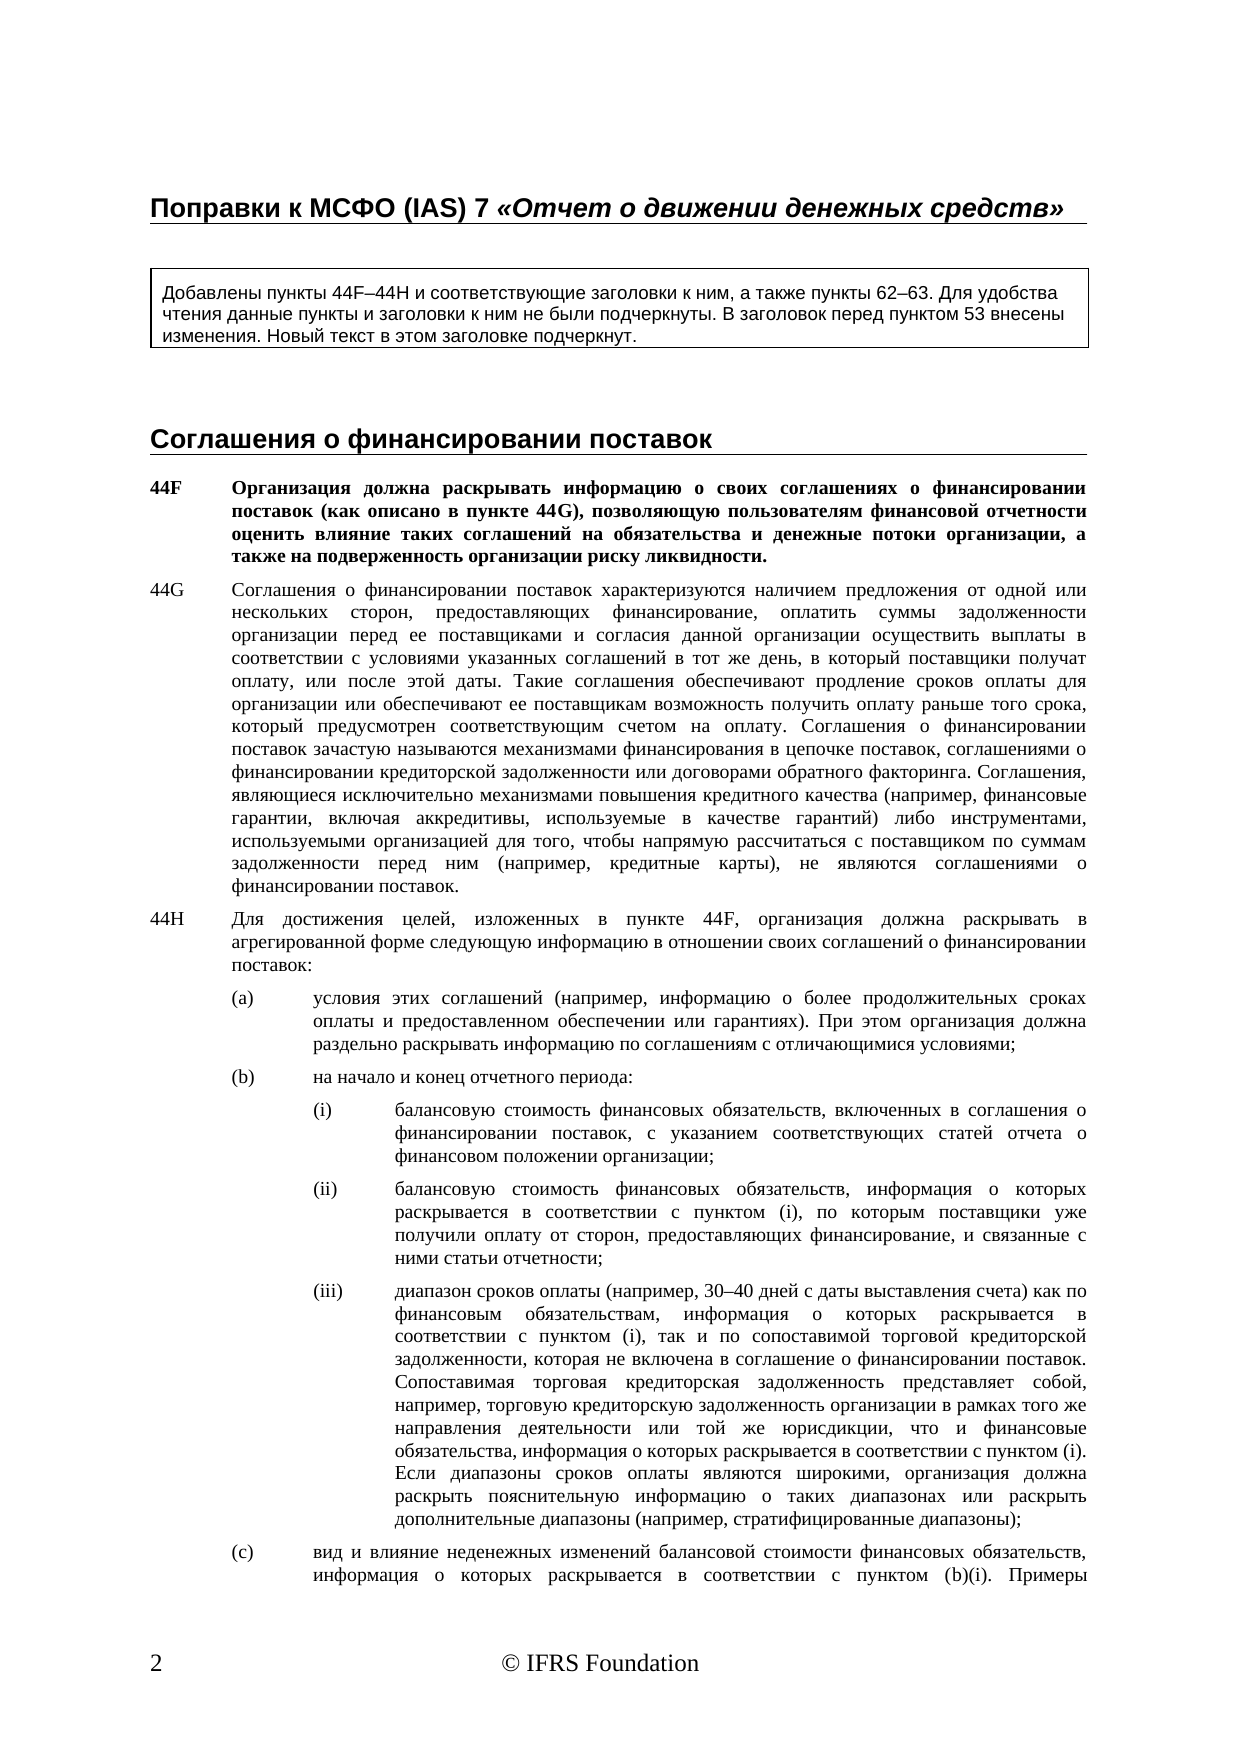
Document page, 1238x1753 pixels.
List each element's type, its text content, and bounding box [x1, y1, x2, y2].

title Соглашения о финансировании поставок [150, 423, 1087, 454]
text (ii) балансовую стоимость финансовых обязательств, информация о которых раскрывается в соответствии с пунктом (i), по которым поставщики уже получили оплату от сторон, предоставляющих финансирование, и связанные с ними статьи отчетности; [313, 1177, 1087, 1268]
title Поправки к МСФО (IAS) 7 «Отчет о движении денежных средств» [150, 192, 1087, 223]
text 44G Cоглашения о финансировании поставок характеризуются наличием предложения от одной или нескольких сторон, предоставляющих финансирование, оплатить суммы задолженности организации перед ее поставщиками и согласия данной организации осуществить выплаты в соответствии с условиями указанных соглашений в тот же день, в который поставщики получат оплату, или после этой даты. Такие соглашения обеспечивают продление сроков оплаты для организации или обеспечивают ее поставщикам возможность получить оплату раньше того срока, который предусмотрен соответствующим счетом на оплату. Соглашения о финансировании поставок зачастую называются механизмами финансирования в цепочке поставок, соглашениями о финансировании кредиторской задолженности или договорами обратного факторинга. Соглашения, являющиеся исключительно механизмами повышения кредитного качества (например, финансовые гарантии, включая аккредитивы, используемые в качестве гарантий) либо инструментами, используемыми организацией для того, чтобы напрямую рассчитаться с поставщиком по суммам задолженности перед ним (например, кредитные карты), не являются соглашениями о финансировании поставок. [150, 578, 1087, 897]
text 44H Для достижения целей, изложенных в пункте 44F, организация должна раскрывать в агрегированной форме следующую информацию в отношении своих соглашений о финансировании поставок: [150, 907, 1087, 976]
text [231, 1540, 1087, 1586]
table_header Добавлены пункты 44F–44H и соответствующие заголовки к ним, а также пункты 62–63. Для удобства чтения данные пункты и заголовки к ним не были подчеркнуты. В заголовок перед пунктом 53 внесены изменения. Новый текст в этом заголовке подчеркнут. [152, 269, 1088, 346]
text (i) балансовую стоимость финансовых обязательств, включенных в соглашения о финансировании поставок, с указанием соответствующих статей отчета о финансовом положении организации; [313, 1098, 1087, 1167]
text (b) на начало и конец отчетного периода: [231, 1065, 1087, 1088]
text 44F Организация должна раскрывать информацию о своих соглашениях о финансировании поставок (как описано в пункте 44G), позволяющую пользователям финансовой отчетности оценить влияние таких соглашений на обязательства и денежные потоки организации, а также на подверженность организации риску ликвидности. [150, 476, 1087, 567]
text (a) условия этих соглашений (например, информацию о более продолжительных сроках оплаты и предоставленном обеспечении или гарантиях). При этом организация должна раздельно раскрывать информацию по соглашениям с отличающимися условиями; [231, 986, 1087, 1055]
text (iii) диапазон сроков оплаты (например, 30–40 дней с даты выставления счета) как по финансовым обязательствам, информация о которых раскрывается в соответствии с пунктом (i), так и по сопоставимой торговой кредиторской задолженности, которая не включена в соглашение о финансировании поставок. Сопоставимая торговая кредиторская задолженность представляет собой, например, торговую кредиторскую задолженность организации в рамках того же направления деятельности или той же юрисдикции, что и финансовые обязательства, информация о которых раскрывается в соответствии с пунктом (i). Если диапазоны сроков оплаты являются широкими, организация должна раскрыть пояснительную информацию о таких диапазонах или раскрыть дополнительные диапазоны (например, стратифицированные диапазоны); [313, 1279, 1087, 1530]
